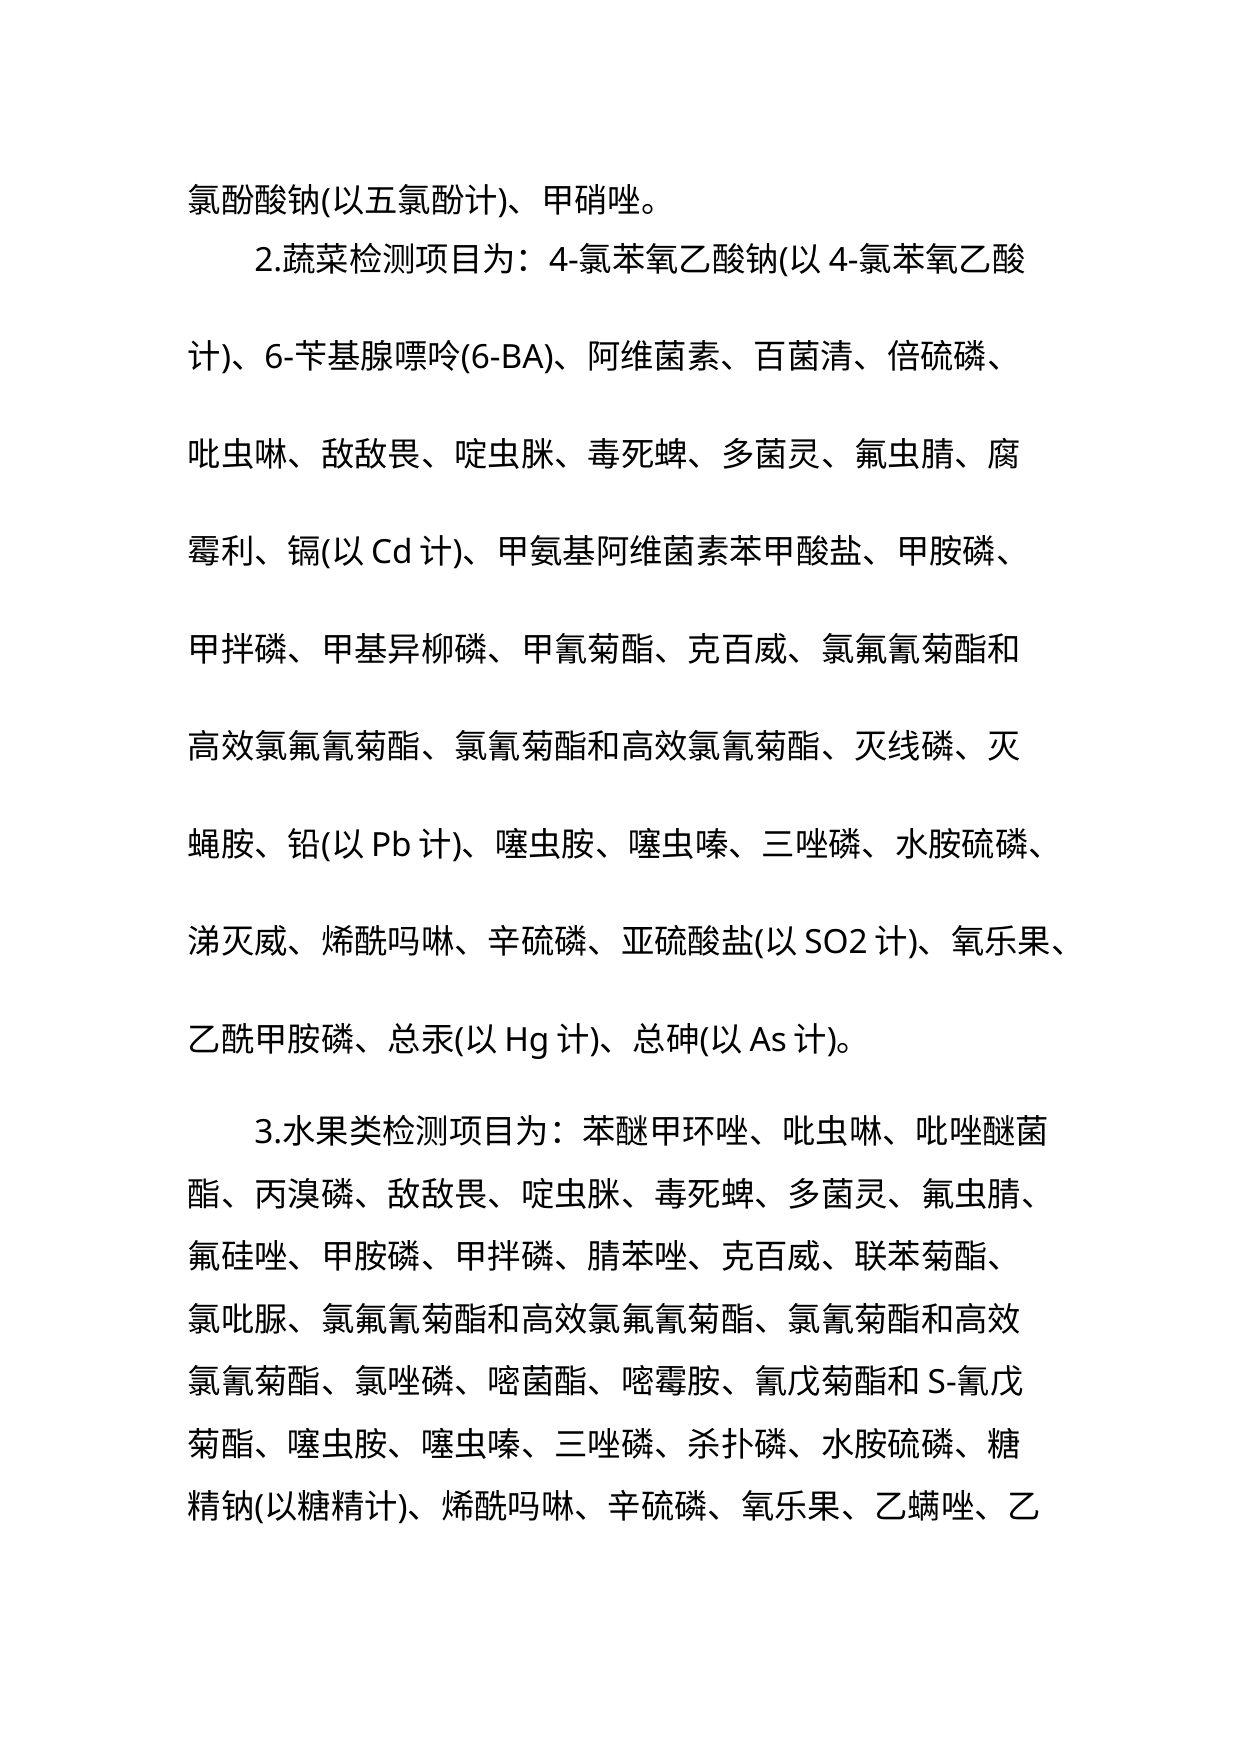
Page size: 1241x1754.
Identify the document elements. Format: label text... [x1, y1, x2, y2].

text 2.蔬菜检测项目为：4-氯苯氧乙酸钠(以4-氯苯氧乙酸计)、6-苄基腺嘌呤(6-BA)、阿维菌素、百菌清、倍硫磷、吡虫啉、敌敌畏、啶虫脒、毒死蜱、多菌灵、氟虫腈、腐霉利、镉(以Cd计)、甲氨基阿维菌素苯甲酸盐、甲胺磷、甲拌磷、甲基异柳磷、甲氰菊酯、克百威、氯氟氰菊酯和高效氯氟氰菊酯、氯氰菊酯和高效氯氰菊酯、灭线磷、灭蝇胺、铅(以Pb计)、噻虫胺、噻虫嗪、三唑磷、水胺硫磷、涕灭威、烯酰吗啉、辛硫磷、亚硫酸盐(以SO2计)、氧乐果、乙酰甲胺磷、总汞(以Hg计)、总砷(以As计)。 [187, 224, 1053, 1069]
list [187, 162, 1053, 224]
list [187, 1094, 1053, 1531]
